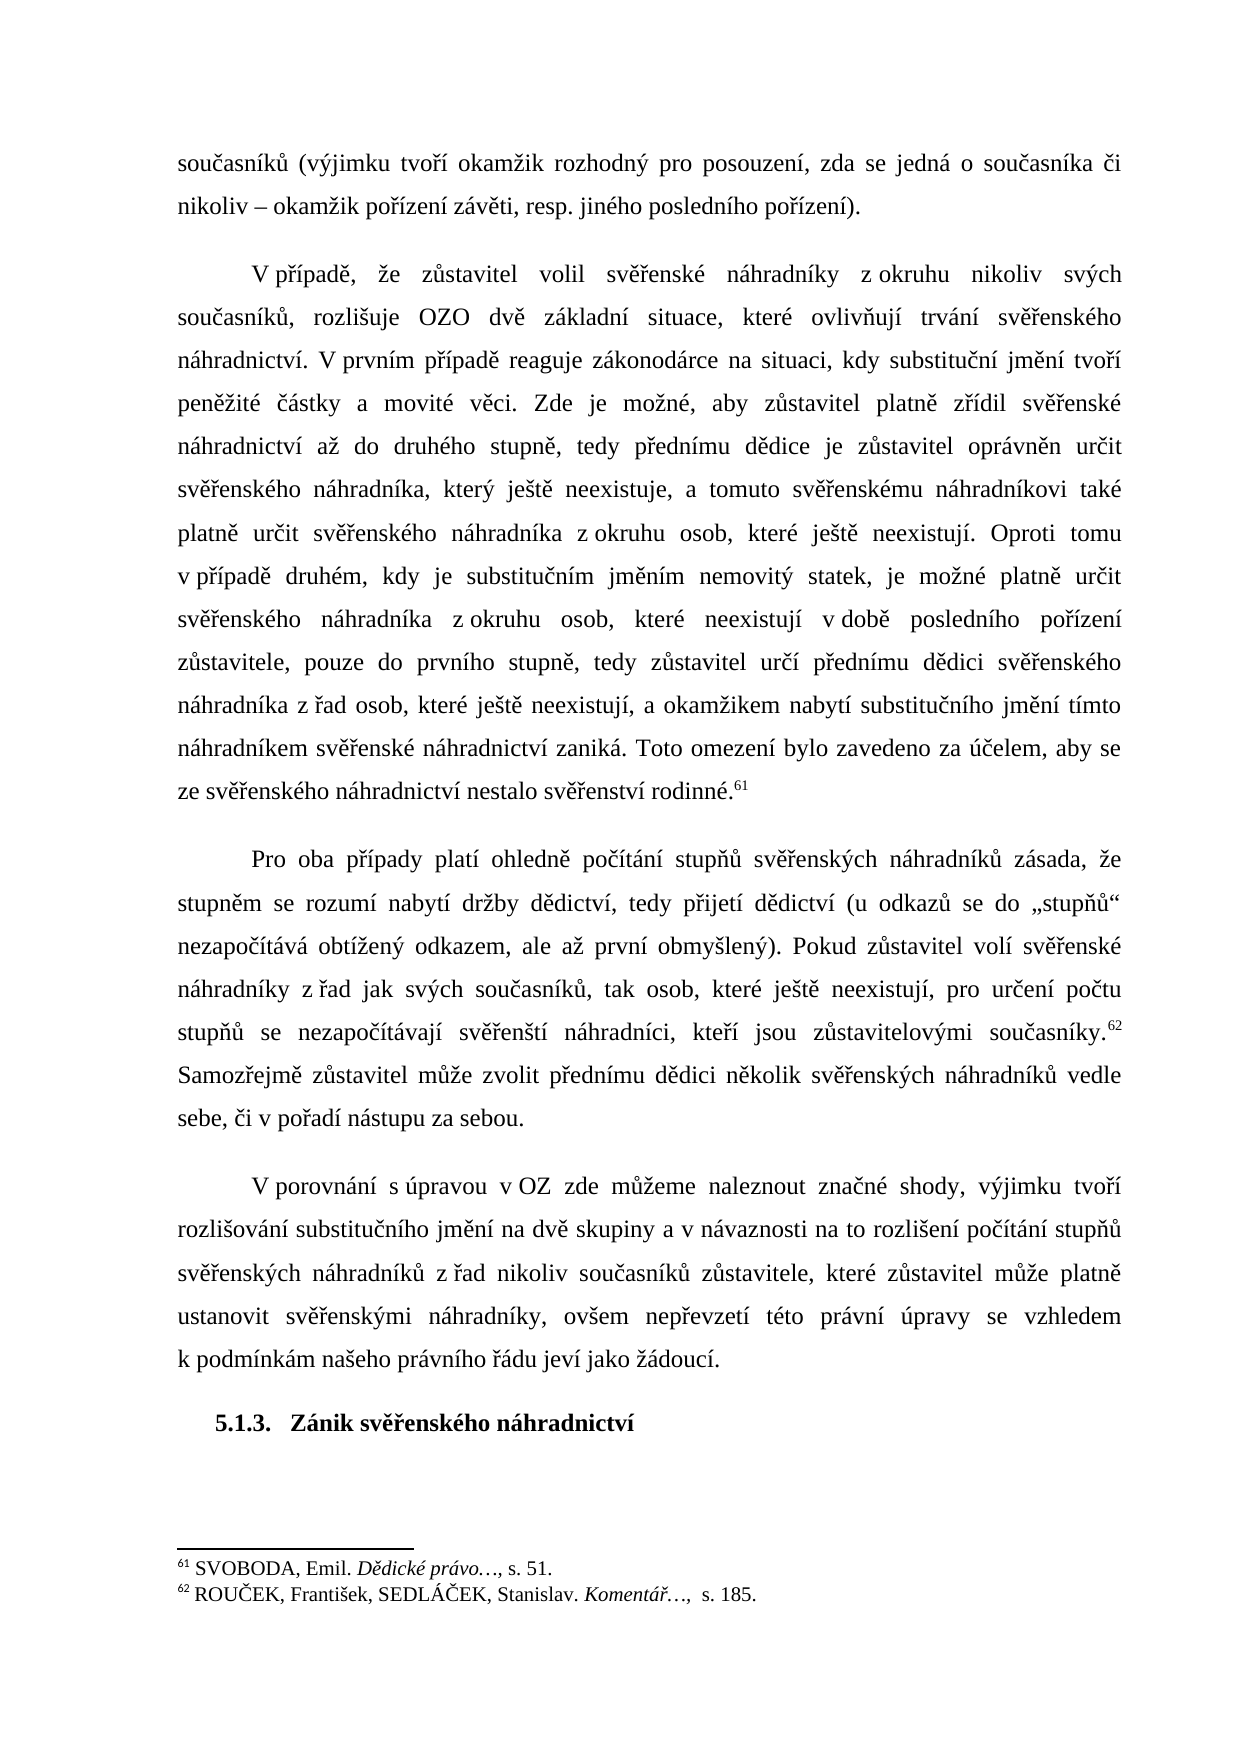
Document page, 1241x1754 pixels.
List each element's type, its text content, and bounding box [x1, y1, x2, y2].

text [177, 148, 1122, 219]
subtitle Zánik svěřenského náhradnictví [215, 1408, 1122, 1437]
text V případě, že zůstavitel volil svěřenské náhradníky z okruhu nikoliv svých současníků, rozlišuje OZO dvě základní situace, které ovlivňují trvání svěřenského náhradnictví. V prvním případě reaguje zákonodárce na situaci, kdy substituční jmění tvoří peněžité částky a movité věci. Zde je možné, aby zůstavitel platně zřídil svěřenské náhradnictví až do druhého stupně, tedy přednímu dědice je zůstavitel oprávněn určit svěřenského náhradníka, který ještě neexistuje, a tomuto svěřenskému náhradníkovi také platně určit svěřenského náhradníka z okruhu osob, které ještě neexistují. Oproti tomu v případě druhém, kdy je substitučním jměním nemovitý statek, je možné platně určit svěřenského náhradníka z okruhu osob, které neexistují v době posledního pořízení zůstavitele, pouze do prvního stupně, tedy zůstavitel určí přednímu dědici svěřenského náhradníka z řad osob, které ještě neexistují, a okamžikem nabytí substitučního jmění tímto náhradníkem svěřenské náhradnictví zaniká. Toto omezení bylo zavedeno za účelem, aby se ze svěřenského náhradnictví nestalo svěřenství rodinné. [177, 259, 1122, 805]
text Pro oba případy platí ohledně počítání stupňů svěřenských náhradníků zásada, že stupněm se rozumí nabytí držby dědictví, tedy přijetí dědictví (u odkazů se do „stupňů“ nezapočítává obtížený odkazem, ale až první obmyšlený). Pokud zůstavitel volí svěřenské náhradníky z řad jak svých současníků, tak osob, které ještě neexistují, pro určení počtu stupňů se nezapočítávají svěřenští náhradníci, kteří jsou zůstavitelovými současníky. Samozřejmě zůstavitel může zvolit přednímu dědici několik svěřenských náhradníků vedle sebe, či v pořadí nástupu za sebou. [177, 844, 1122, 1132]
text V porovnání s úpravou v OZ zde můžeme naleznout značné shody, výjimku tvoří rozlišování substitučního jmění na dvě skupiny a v návaznosti na to rozlišení počítání stupňů svěřenských náhradníků z řad nikoliv současníků zůstavitele, které zůstavitel může platně ustanovit svěřenskými náhradníky, ovšem nepřevzetí této právní úpravy se vzhledem k podmínkám našeho právního řádu jeví jako žádoucí. [177, 1171, 1122, 1373]
